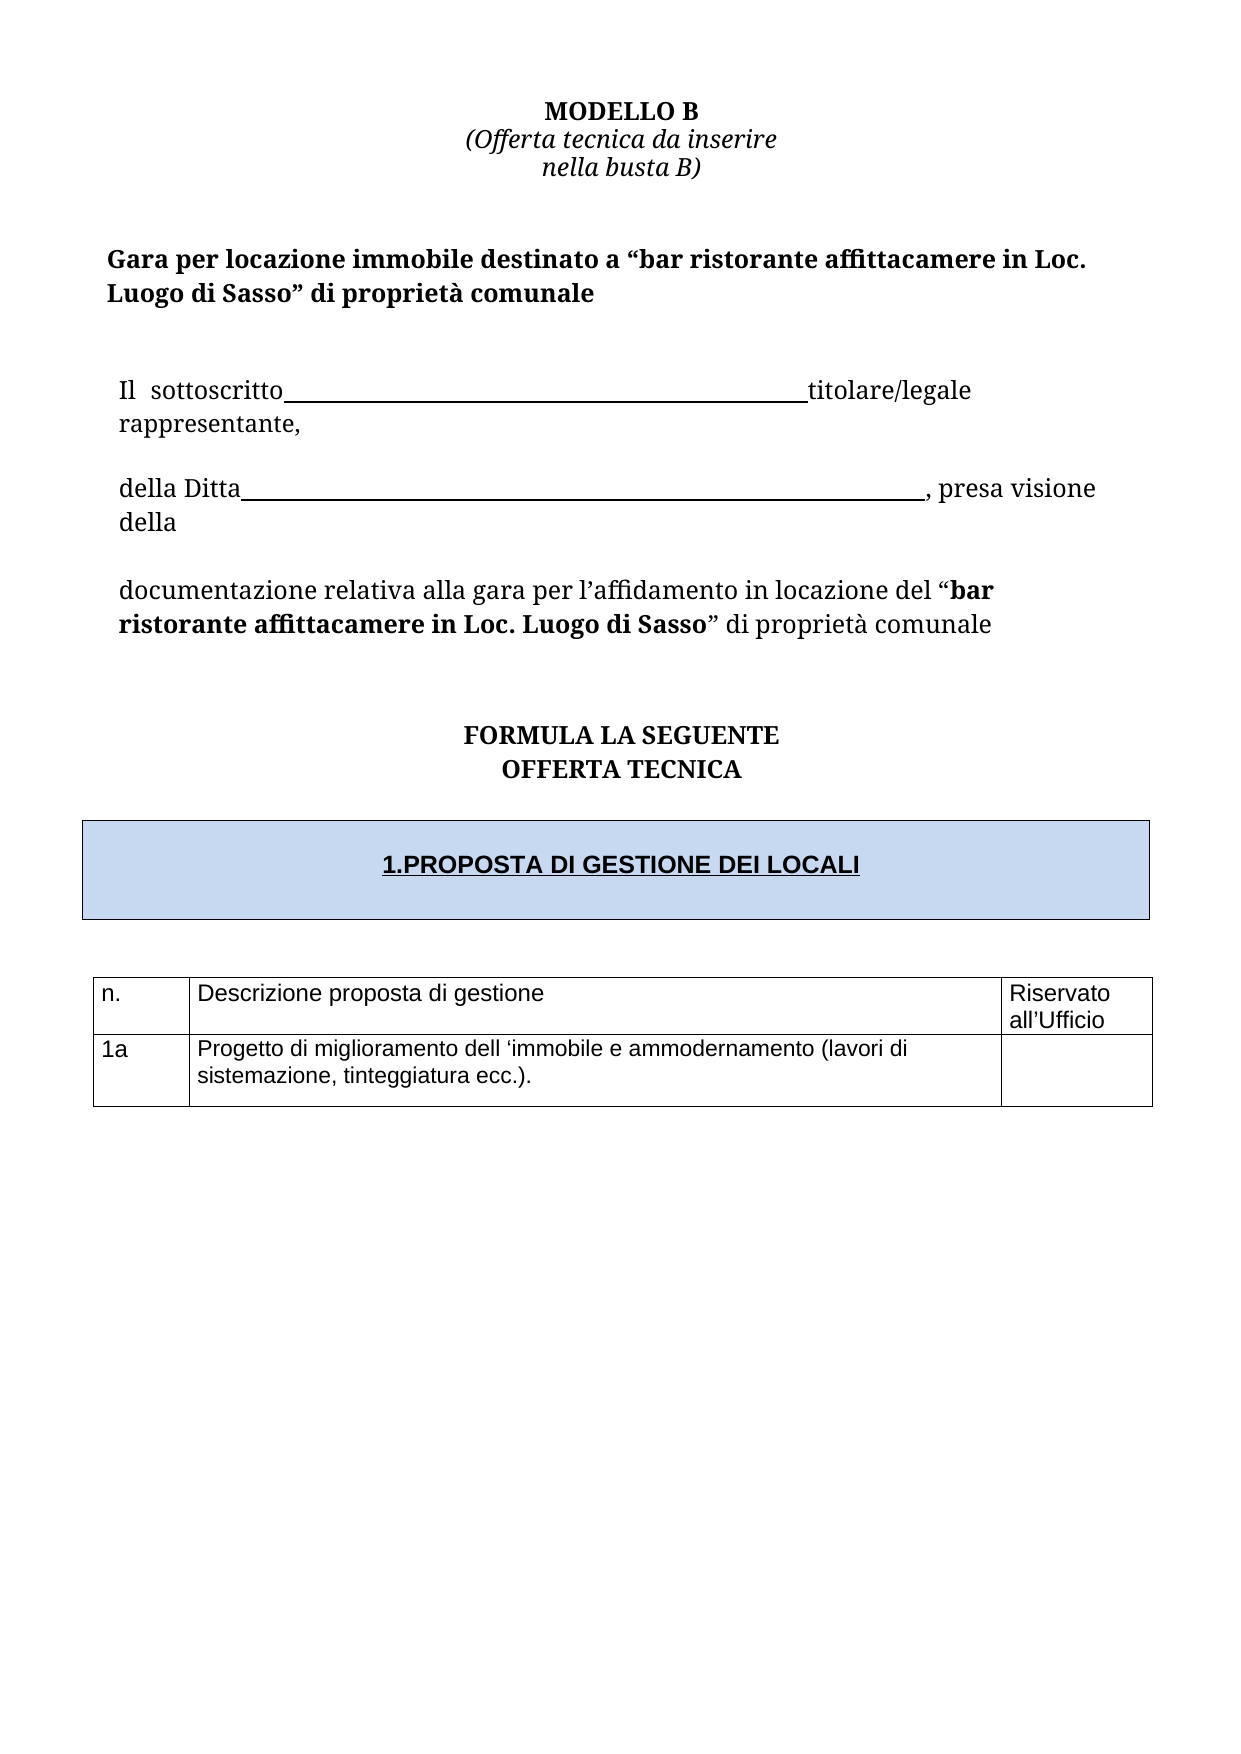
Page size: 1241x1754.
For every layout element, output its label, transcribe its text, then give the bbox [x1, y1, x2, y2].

text documentazione relativa alla gara per l’affidamento in locazione del “bar ristorante affittacamere in Loc. Luogo di Sasso” di proprietà comunale [119, 573, 1092, 641]
table_header Descrizione proposta di gestione [190, 978, 1001, 1034]
table_cell Progetto di miglioramento dell ‘immobile e ammodernamento (lavori di sistemazione, tinteggiatura ecc.). [190, 1035, 1001, 1106]
table_header Riservato all’Ufficio [1002, 978, 1152, 1034]
text FORMULA LA SEGUENTE OFFERTA TECNICA [434, 718, 809, 786]
text MODELLO B [434, 98, 809, 126]
text Gara per locazione immobile destinato a “bar ristorante affittacamere in Loc. Luogo di Sasso” di proprietà comunale [107, 242, 1146, 310]
table_header n. [94, 978, 189, 1034]
table_header PROPOSTA DI GESTIONE DEI LOCALI [83, 821, 1149, 919]
table_cell [1002, 1035, 1152, 1106]
text Il sottoscritto titolare/legale rappresentante, [119, 372, 1146, 439]
text della Ditta , presa visione della [119, 471, 1146, 539]
table_cell 1a [94, 1035, 189, 1106]
text (Offerta tecnica da inserire nella busta B) [434, 126, 808, 182]
